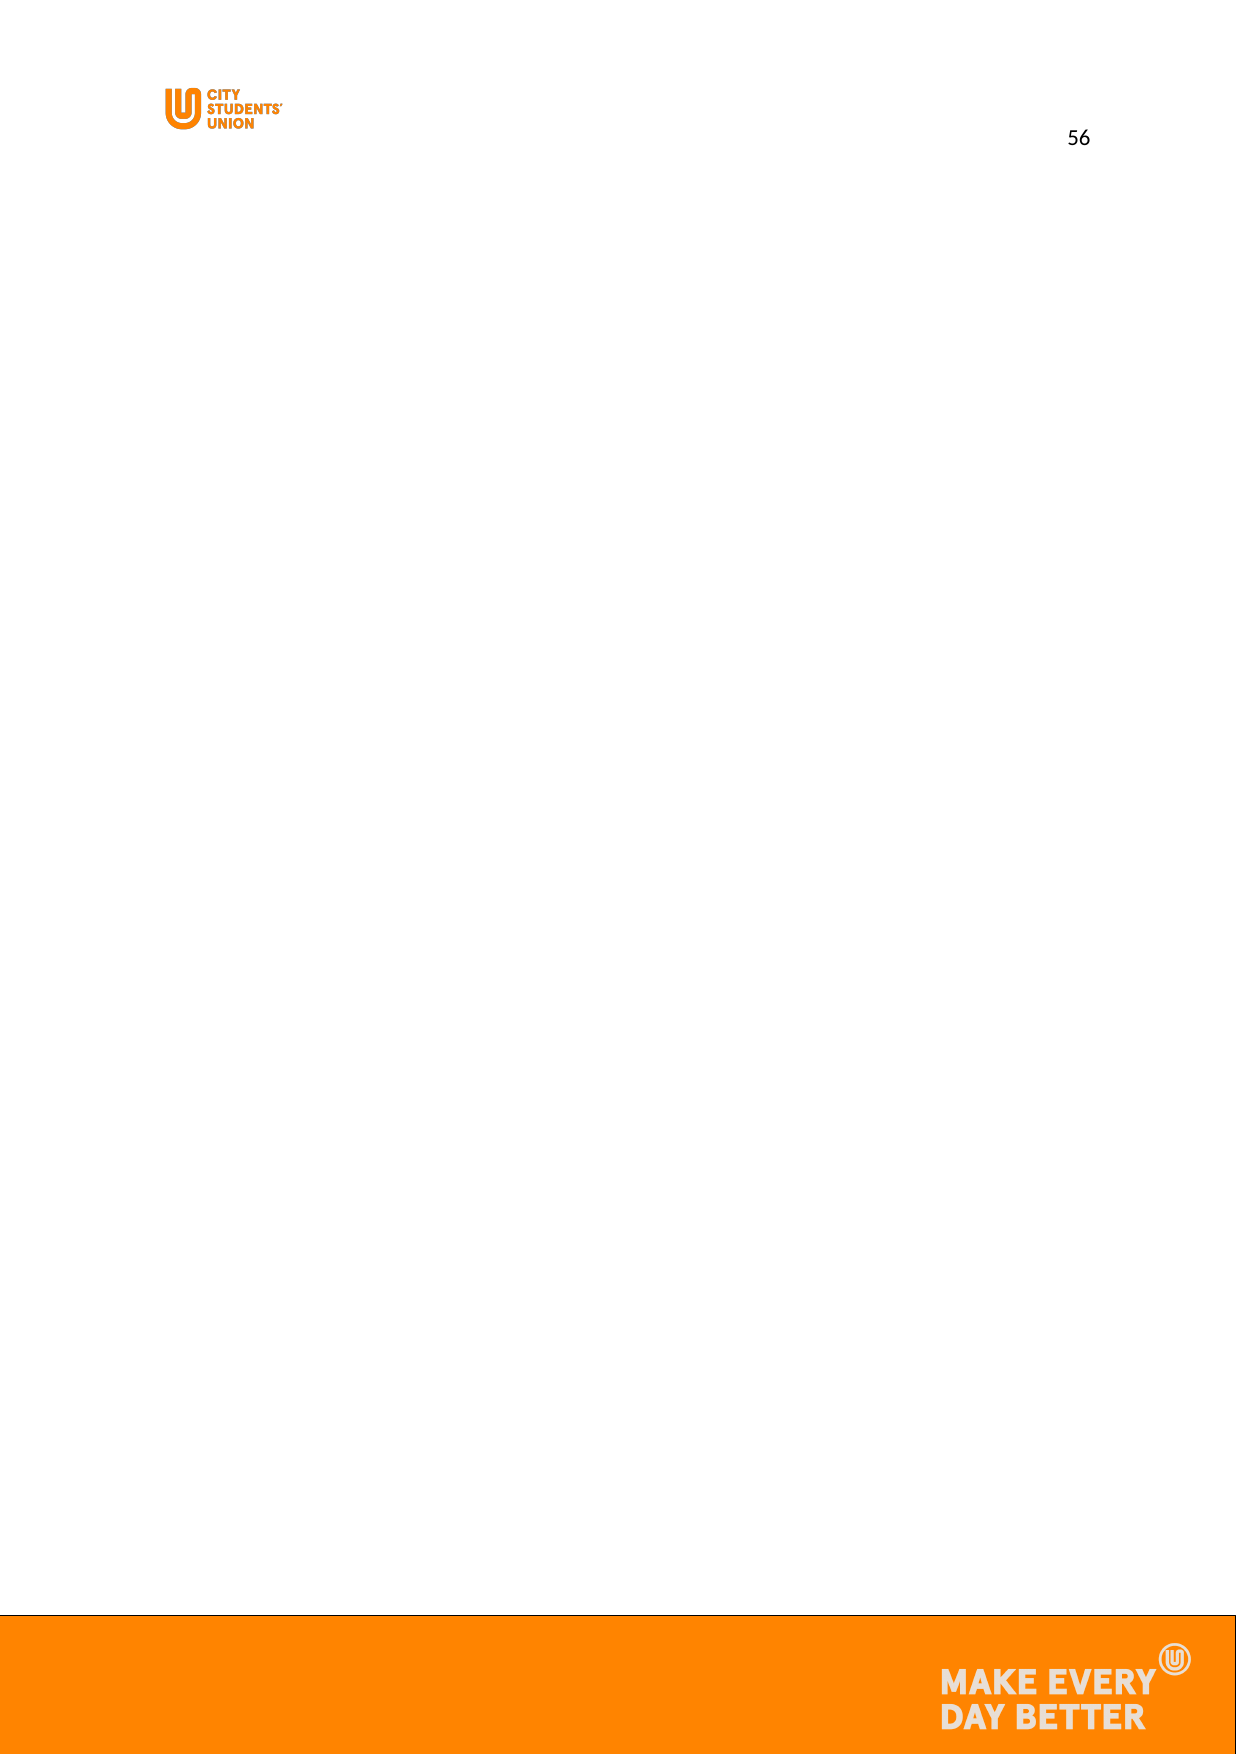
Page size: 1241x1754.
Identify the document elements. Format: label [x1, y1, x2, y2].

picture [920, 1622, 1215, 1750]
picture [150, 73, 298, 145]
